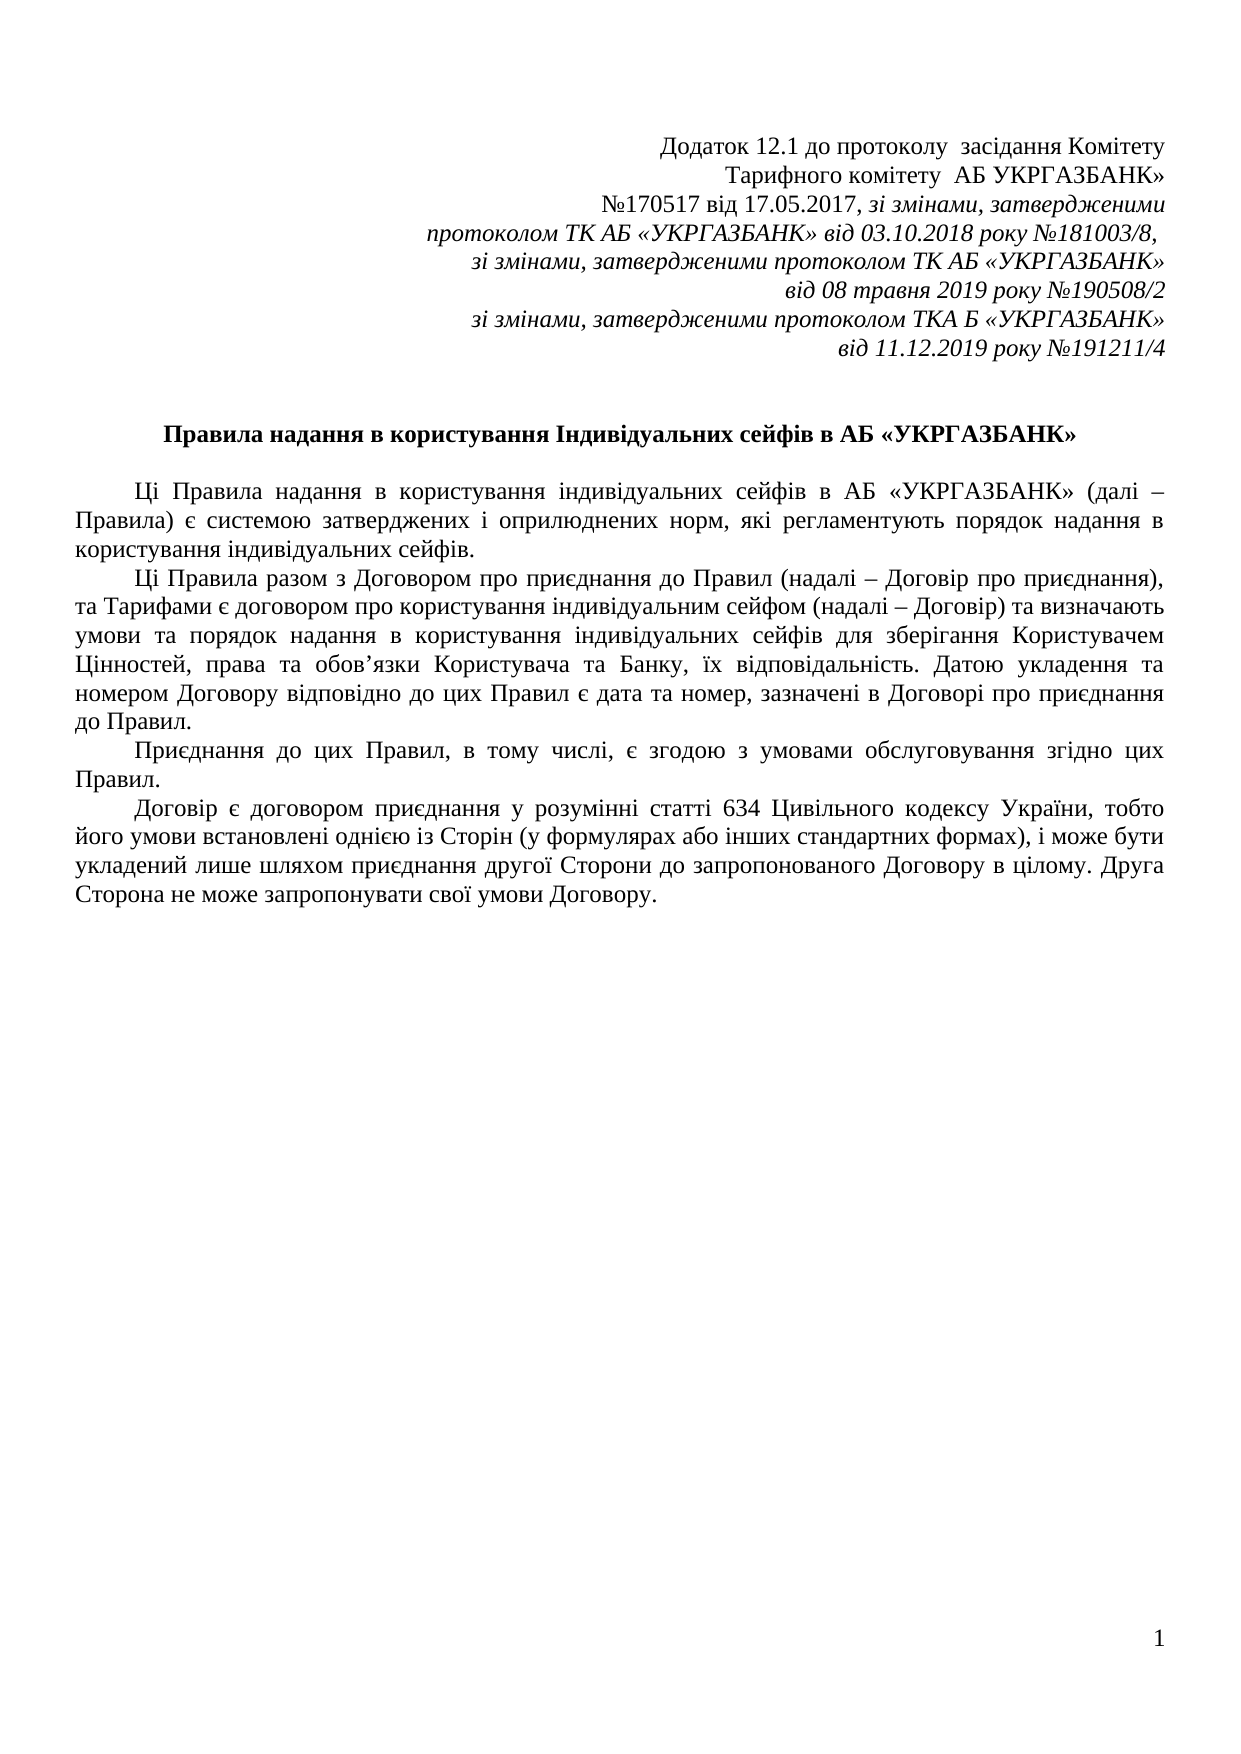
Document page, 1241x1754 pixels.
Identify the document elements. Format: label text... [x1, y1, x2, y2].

text Тарифного комітету АБ УКРГАЗБАНК» [75, 160, 1165, 189]
text від 08 травня 2019 року №190508/2 [75, 275, 1165, 304]
text Ці Правила надання в користування індивідуальних сейфів в АБ «УКРГАЗБАНК» (далі – Правила) є системою затверджених і оприлюднених норм, які регламентують порядок надання в користування індивідуальних сейфів. [75, 476, 1165, 563]
text №170517 від 17.05.2017, зі змінами, затвердженими [75, 189, 1165, 218]
text зі змінами, затвердженими протоколом ТК АБ «УКРГАЗБАНК» [75, 246, 1165, 275]
text Договір є договором приєднання у розумінні статті 634 Цивільного кодексу України, тобто його умови встановлені однією із Сторін (у формулярах або інших стандартних формах), і може бути укладений лише шляхом приєднання другої Сторони до запропонованого Договору в цілому. Друга Сторона не може запропонувати свої умови Договору. [75, 793, 1165, 908]
text Ці Правила разом з Договором про приєднання до Правил (надалі – Договір про приєднання), та Тарифами є договором про користування індивідуальним сейфом (надалі – Договір) та визначають умови та порядок надання в користування індивідуальних сейфів для зберігання Користувачем Цінностей, права та обов’язки Користувача та Банку, їх відповідальність. Датою укладення та номером Договору відповідно до цих Правил є дата та номер, зазначені в Договорі про приєднання до Правил. [75, 563, 1165, 735]
text Додаток 12.1 до протоколу засідання Комітету [75, 131, 1165, 160]
text Правила надання в користування Індивідуальних сейфів в АБ «УКРГАЗБАНК» [75, 419, 1165, 448]
text від 11.12.2019 року №191211/4 [75, 333, 1165, 361]
text Приєднання до цих Правил, в тому числі, є згодою з умовами обслуговування згідно цих Правил. [75, 735, 1165, 793]
text протоколом ТК АБ «УКРГАЗБАНК» від 03.10.2018 року №181003/8, [75, 218, 1165, 246]
text зі змінами, затвердженими протоколом ТКА Б «УКРГАЗБАНК» [75, 304, 1165, 333]
